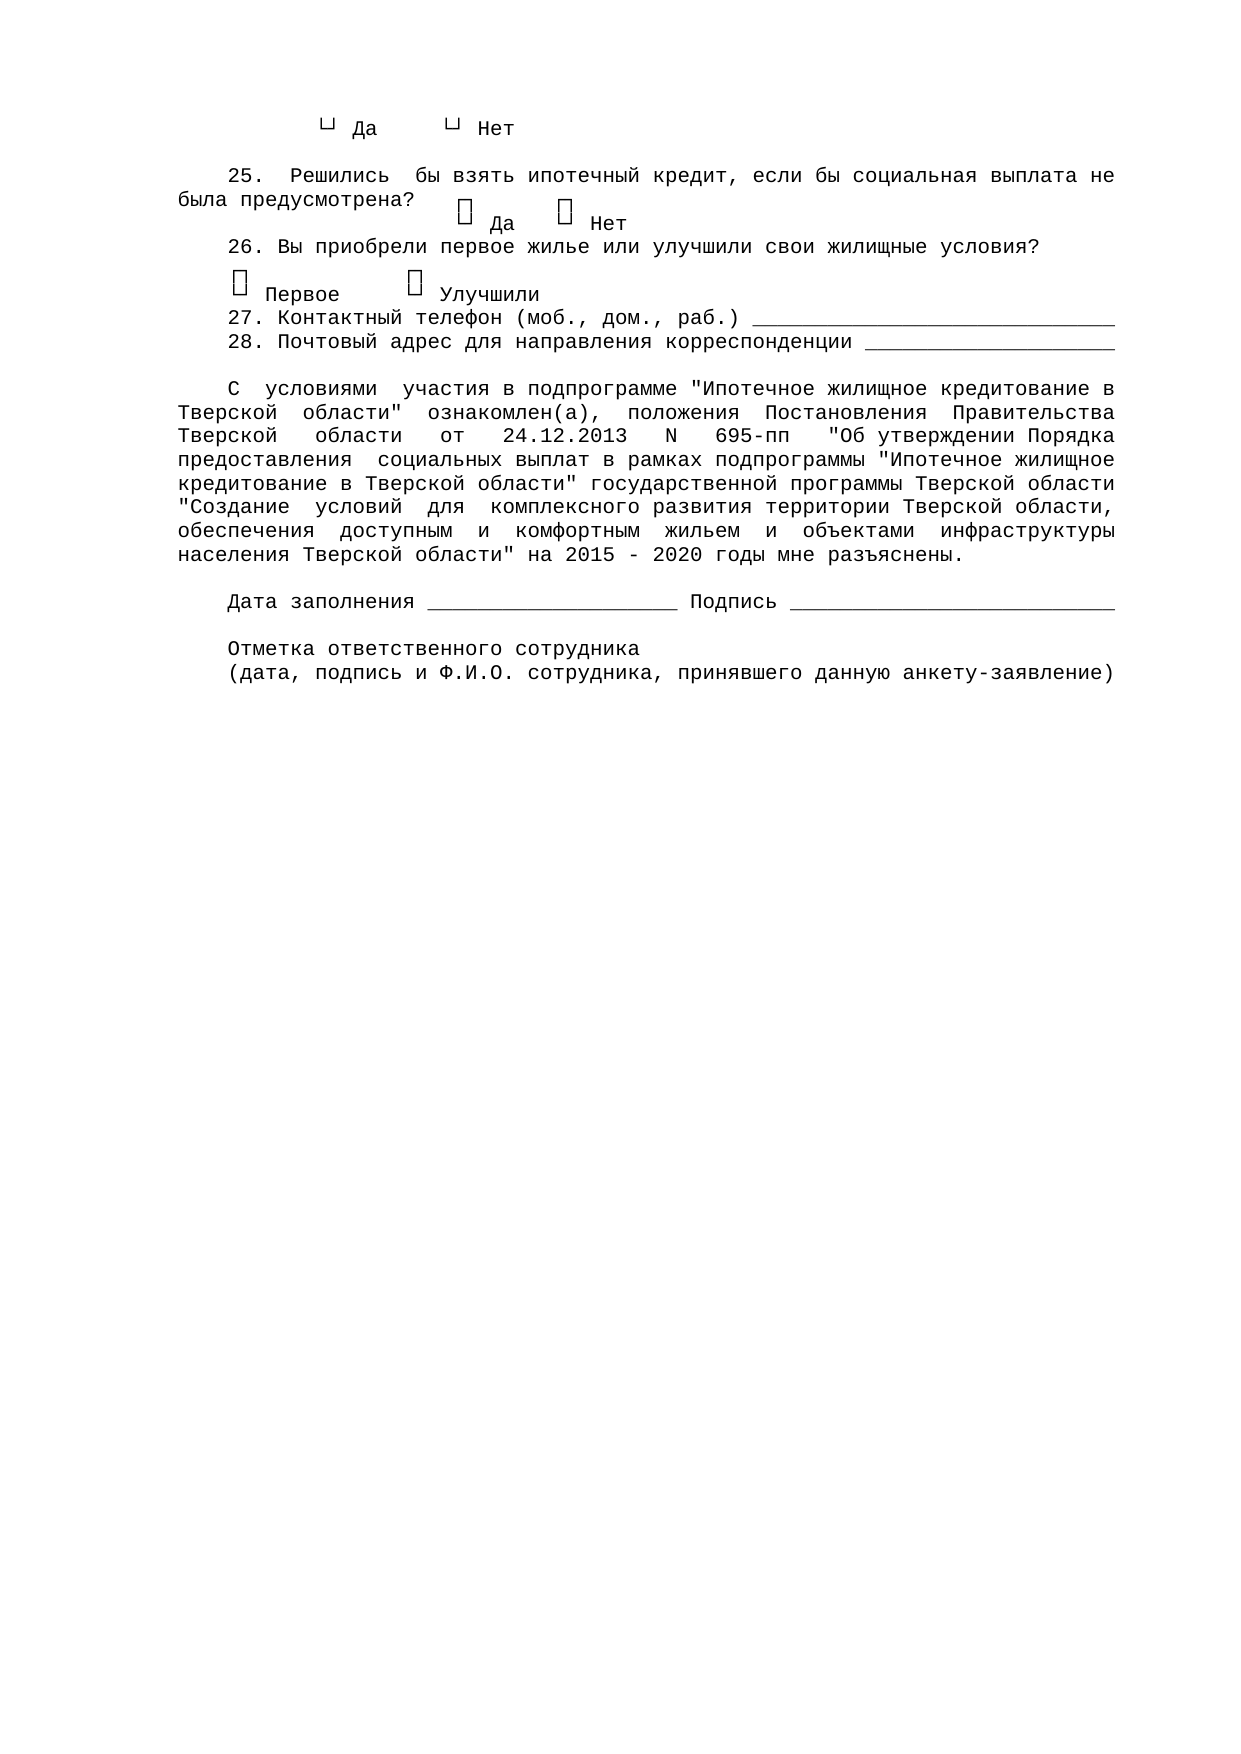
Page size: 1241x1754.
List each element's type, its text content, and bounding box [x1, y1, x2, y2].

text 28. Почтовый адрес для направления корреспонденции ____________________ [177, 331, 1152, 354]
text "Создание условий для комплексного развития территории Тверской области, [177, 496, 1152, 520]
text населения Тверской области" на 2015 - 2020 годы мне разъяснены. [177, 544, 1152, 567]
text └┘ Первое └┘ Улучшили [177, 284, 1152, 307]
text предоставления социальных выплат в рамках подпрограммы "Ипотечное жилищное [177, 449, 1152, 473]
text Дата заполнения ____________________ Подпись __________________________ [177, 591, 1152, 615]
text обеспечения доступным и комфортным жильем и объектами инфраструктуры [177, 520, 1152, 544]
text └┘ Да └┘ Нет [177, 213, 1152, 236]
text └┘ Да └┘ Нет [177, 118, 1152, 142]
text Отметка ответственного сотрудника [177, 638, 1152, 662]
text кредитование в Тверской области" государственной программы Тверской области [177, 473, 1152, 496]
text (дата, подпись и Ф.И.О. сотрудника, принявшего данную анкету-заявление) [177, 662, 1152, 686]
text Тверской области от 24.12.2013 N 695-пп "Об утверждении Порядка [177, 426, 1152, 449]
text Тверской области" ознакомлен(а), положения Постановления Правительства [177, 402, 1152, 426]
text 27. Контактный телефон (моб., дом., раб.) _____________________________ [177, 307, 1152, 331]
text 25. Решились бы взять ипотечный кредит, если бы социальная выплата не [177, 165, 1152, 189]
text С условиями участия в подпрограмме "Ипотечное жилищное кредитование в [177, 378, 1152, 402]
text была предусмотрена? ┌┐ ┌┐ [177, 189, 1152, 213]
text ┌┐ ┌┐ [177, 260, 1152, 284]
text 26. Вы приобрели первое жилье или улучшили свои жилищные условия? [177, 236, 1152, 260]
